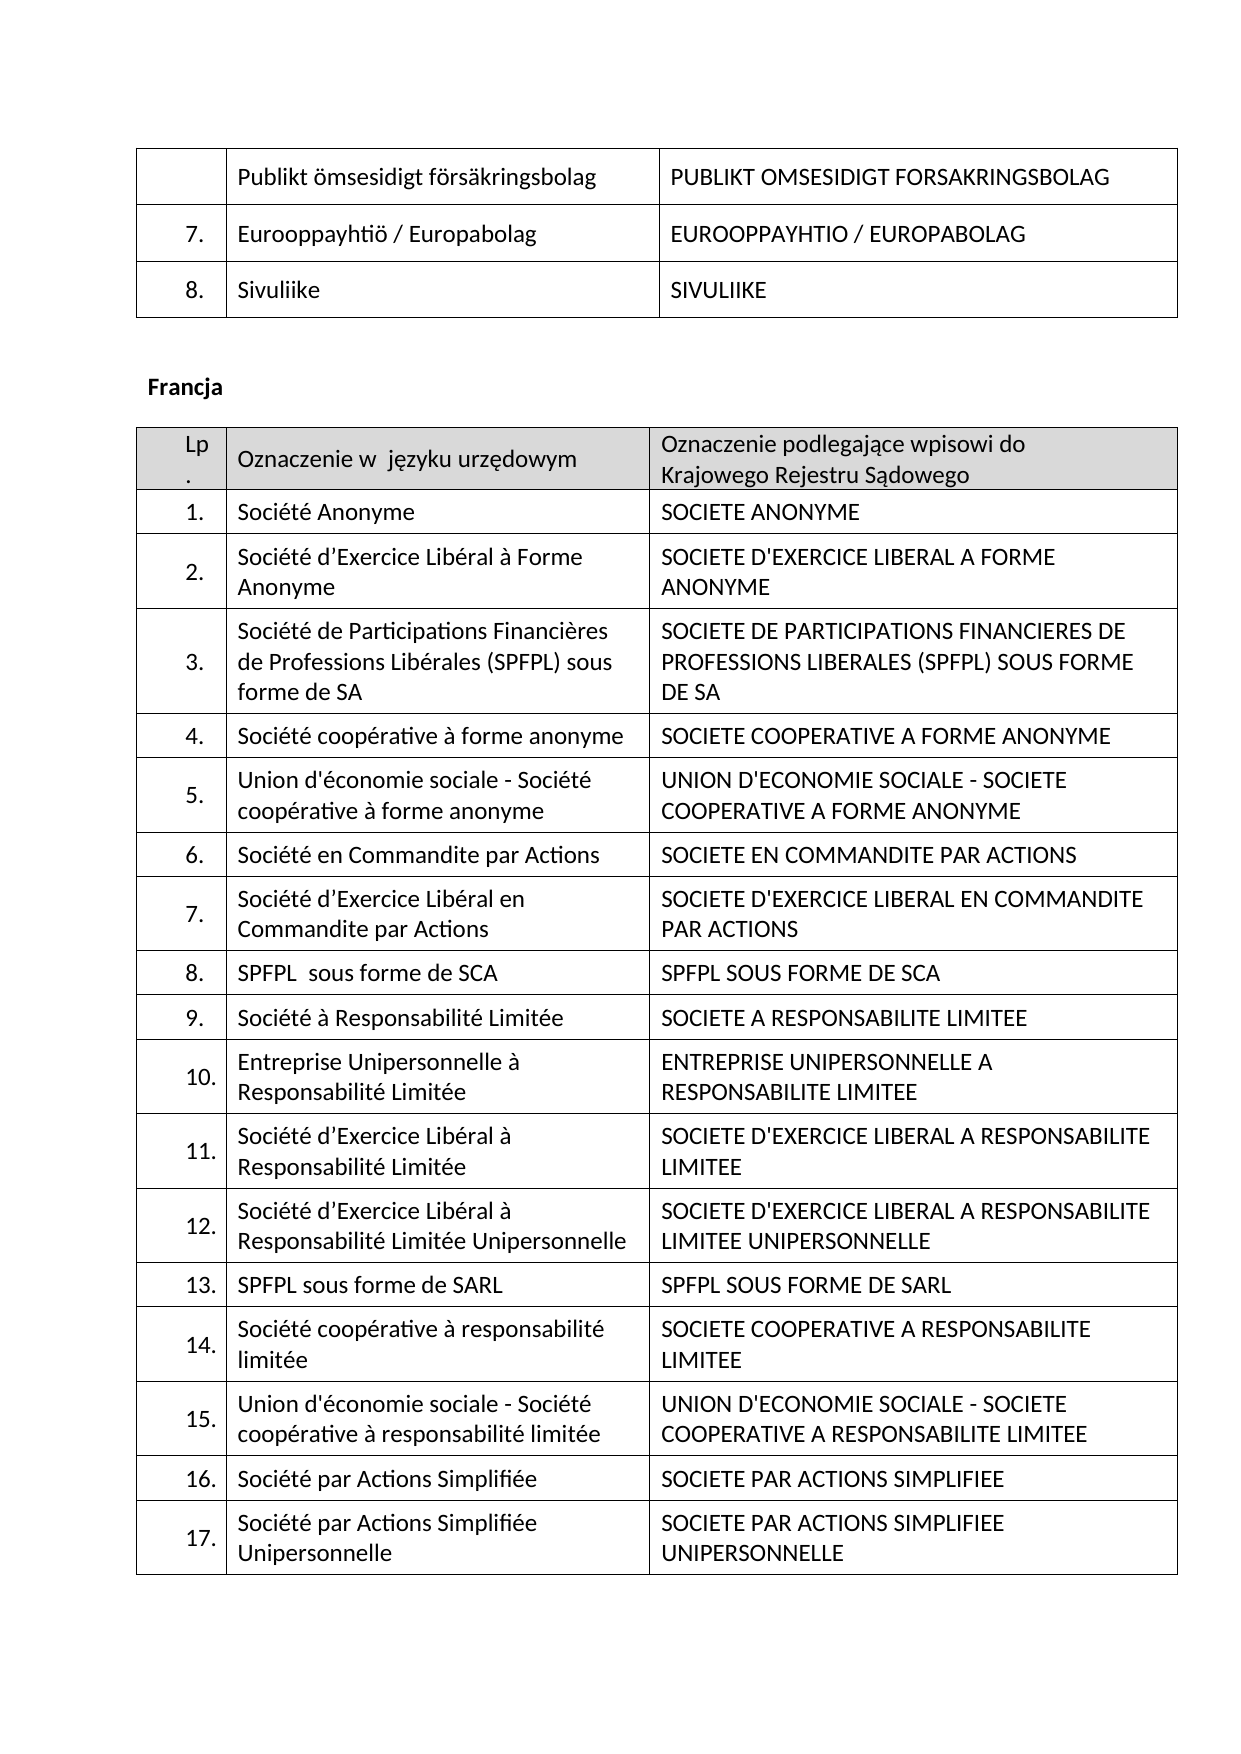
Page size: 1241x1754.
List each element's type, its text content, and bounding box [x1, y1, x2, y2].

table_cell [137, 205, 226, 261]
table_cell UNION D'ECONOMIE SOCIALE - SOCIETE COOPERATIVE A RESPONSABILITE LIMITEE [650, 1382, 1177, 1455]
table_cell SOCIETE COOPERATIVE A FORME ANONYME [650, 714, 1177, 757]
text Francja [148, 371, 1167, 402]
table_cell [137, 1382, 226, 1455]
table_cell [137, 1456, 226, 1499]
table_cell Société d’Exercice Libéral en Commandite par Actions [227, 877, 649, 950]
table_cell Entreprise Unipersonnelle à Responsabilité Limitée [227, 1040, 649, 1113]
table_cell Société d’Exercice Libéral à Responsabilité Limitée Unipersonnelle [227, 1189, 649, 1262]
table_cell Société coopérative à forme anonyme [227, 714, 649, 757]
table_cell [137, 149, 226, 204]
table_cell [137, 758, 226, 832]
table_cell SOCIETE DE PARTICIPATIONS FINANCIERES DE PROFESSIONS LIBERALES (SPFPL) SOUS FORME DE SA [650, 609, 1177, 713]
table_cell Sivuliike [227, 262, 659, 317]
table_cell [227, 149, 659, 204]
table_cell [137, 714, 226, 757]
table_cell Société en Commandite par Actions [227, 833, 649, 876]
table_cell Union d'économie sociale - Société coopérative à forme anonyme [227, 758, 649, 832]
table_cell Société à Responsabilité Limitée [227, 995, 649, 1038]
table_cell [137, 1040, 226, 1113]
table_cell [137, 877, 226, 950]
table_cell Société de Participations Financières de Professions Libérales (SPFPL) sous forme de SA [227, 609, 649, 713]
table_cell [137, 951, 226, 994]
table_cell [137, 1307, 226, 1381]
table_cell [137, 1114, 226, 1188]
table_cell SIVULIIKE [660, 262, 1177, 317]
table_cell SOCIETE COOPERATIVE A RESPONSABILITE LIMITEE [650, 1307, 1177, 1381]
table_cell SOCIETE D'EXERCICE LIBERAL A RESPONSABILITE LIMITEE UNIPERSONNELLE [650, 1189, 1177, 1262]
table_cell [137, 534, 226, 608]
table_cell SOCIETE PAR ACTIONS SIMPLIFIEE UNIPERSONNELLE [650, 1501, 1177, 1574]
table_header Lp. [137, 428, 226, 489]
table_cell SPFPL sous forme de SCA [227, 951, 649, 994]
table_cell Eurooppayhtiö / Europabolag [227, 205, 659, 261]
table_cell SOCIETE D'EXERCICE LIBERAL A FORME ANONYME [650, 534, 1177, 608]
table_cell SPFPL sous forme de SARL [227, 1263, 649, 1306]
table_cell EUROOPPAYHTIO / EUROPABOLAG [660, 205, 1177, 261]
table_cell UNION D'ECONOMIE SOCIALE - SOCIETE COOPERATIVE A FORME ANONYME [650, 758, 1177, 832]
table_cell SOCIETE D'EXERCICE LIBERAL A RESPONSABILITE LIMITEE [650, 1114, 1177, 1188]
table_cell [137, 609, 226, 713]
table_cell SOCIETE D'EXERCICE LIBERAL EN COMMANDITE PAR ACTIONS [650, 877, 1177, 950]
table_cell Société par Actions Simplifiée Unipersonnelle [227, 1501, 649, 1574]
table_cell Société coopérative à responsabilité limitée [227, 1307, 649, 1381]
table_cell [137, 833, 226, 876]
table_cell ENTREPRISE UNIPERSONNELLE A RESPONSABILITE LIMITEE [650, 1040, 1177, 1113]
table_header Oznaczenie w języku urzędowym [227, 428, 649, 489]
table_cell [137, 490, 226, 533]
table_cell SOCIETE ANONYME [650, 490, 1177, 533]
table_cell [660, 149, 1177, 204]
table_cell Union d'économie sociale - Société coopérative à responsabilité limitée [227, 1382, 649, 1455]
table_cell SPFPL SOUS FORME DE SCA [650, 951, 1177, 994]
table_cell [137, 1501, 226, 1574]
table_cell [137, 995, 226, 1038]
table_cell SPFPL SOUS FORME DE SARL [650, 1263, 1177, 1306]
table_cell Société par Actions Simplifiée [227, 1456, 649, 1499]
table_cell [137, 262, 226, 317]
table_cell SOCIETE PAR ACTIONS SIMPLIFIEE [650, 1456, 1177, 1499]
table_header Oznaczenie podlegające wpisowi do Krajowego Rejestru Sądowego [650, 428, 1177, 489]
table_cell Société d’Exercice Libéral à Responsabilité Limitée [227, 1114, 649, 1188]
table_cell Société d’Exercice Libéral à Forme Anonyme [227, 534, 649, 608]
table_cell SOCIETE A RESPONSABILITE LIMITEE [650, 995, 1177, 1038]
table_cell Société Anonyme [227, 490, 649, 533]
table_cell [137, 1263, 226, 1306]
table_cell SOCIETE EN COMMANDITE PAR ACTIONS [650, 833, 1177, 876]
table_cell [137, 1189, 226, 1262]
